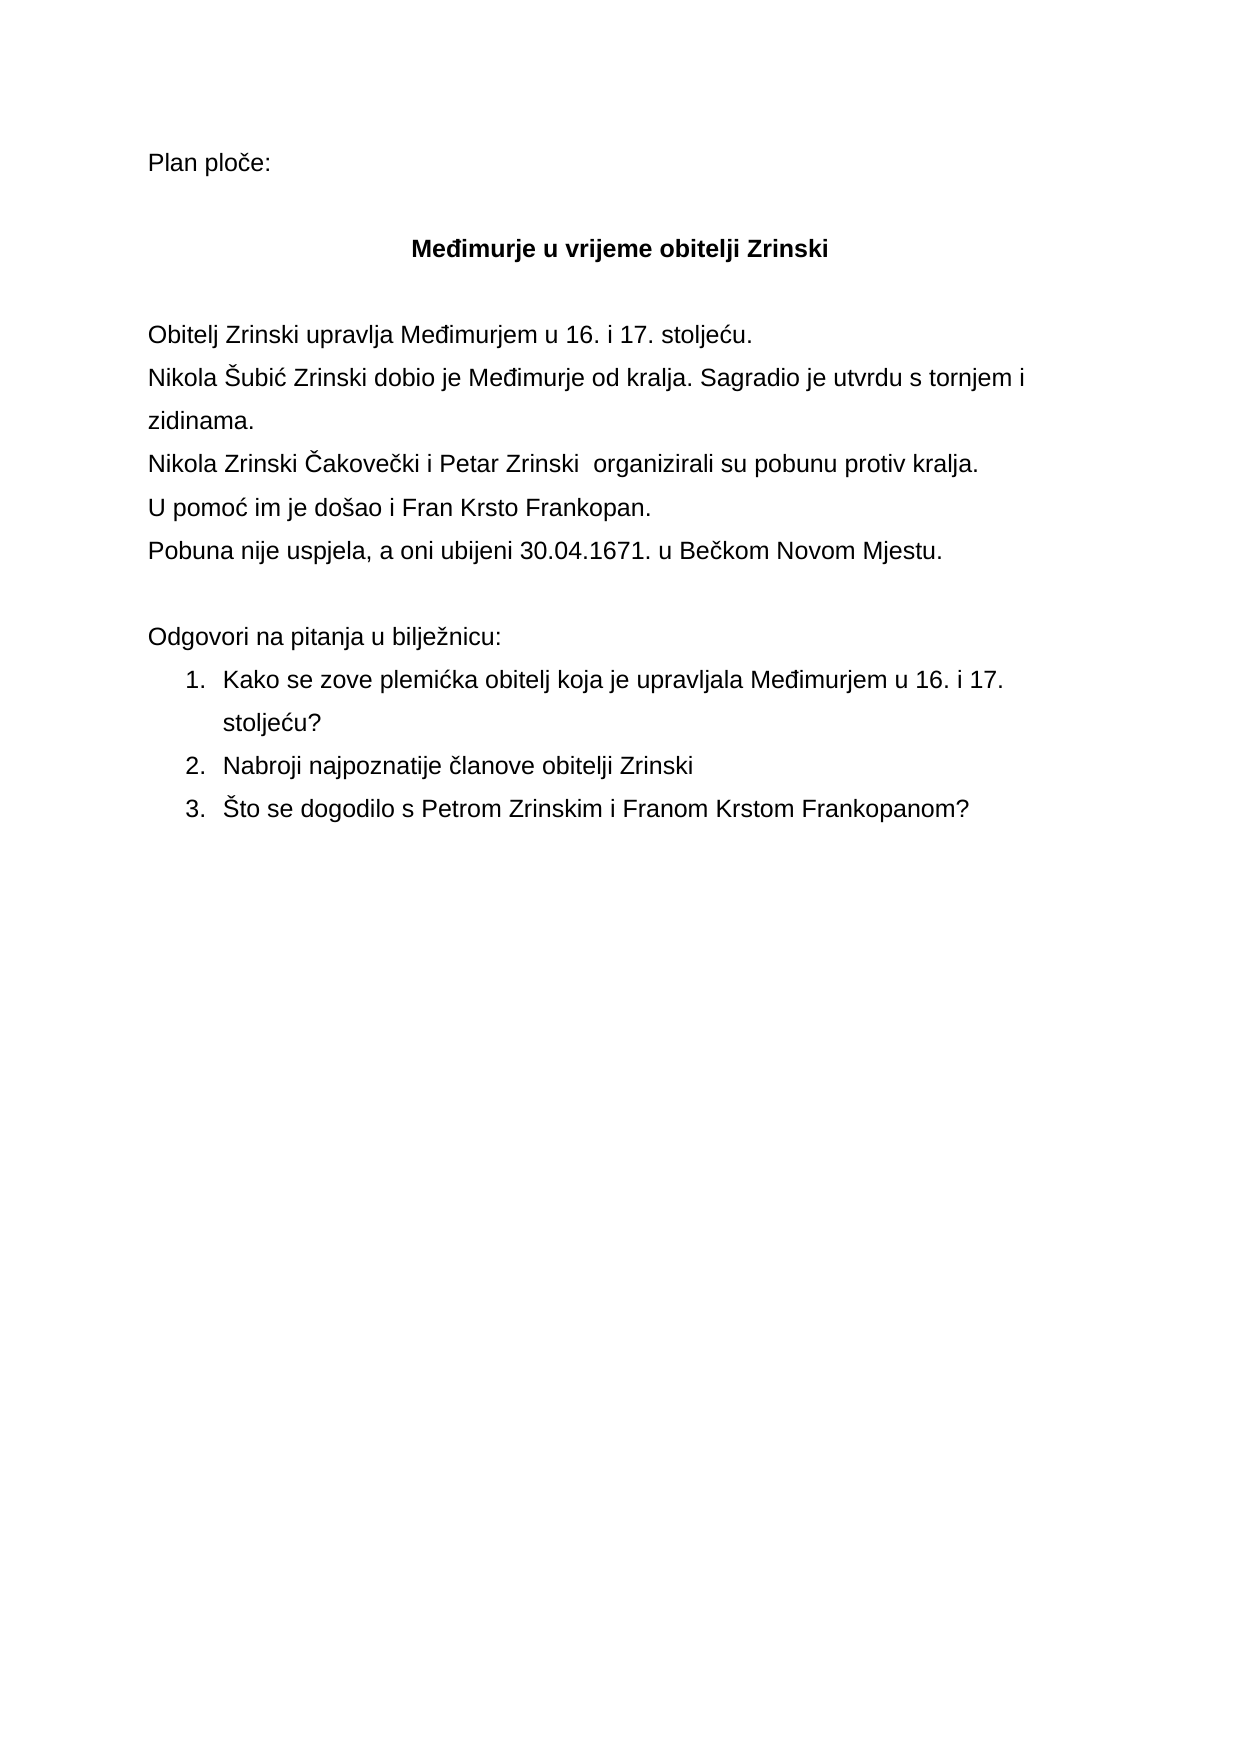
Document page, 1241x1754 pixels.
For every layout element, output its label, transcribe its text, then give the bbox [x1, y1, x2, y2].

text Nikola Šubić Zrinski dobio je Međimurje od kralja. Sagradio je utvrdu s tornjem i zidinama. [148, 363, 1093, 435]
text U pomoć im je došao i Fran Krsto Frankopan. [148, 493, 1093, 521]
text Pobuna nije uspjela, a oni ubijeni 30.04.1671. u Bečkom Novom Mjestu. [148, 536, 1093, 564]
text Obitelj Zrinski upravlja Međimurjem u 16. i 17. stoljeću. [148, 320, 1093, 349]
list Nabroji najpoznatije članove obitelji Zrinski [185, 751, 1093, 780]
text Odgovori na pitanja u bilježnicu: [148, 622, 1093, 651]
list Kako se zove plemićka obitelj koja je upravljala Međimurjem u 16. i 17. stoljeću? [185, 665, 1093, 737]
text Međimurje u vrijeme obitelji Zrinski [148, 234, 1093, 263]
list Što se dogodilo s Petrom Zrinskim i Franom Krstom Frankopanom? [185, 794, 1093, 823]
text Nikola Zrinski Čakovečki i Petar Zrinski organizirali su pobunu protiv kralja. [148, 449, 1093, 478]
text Plan ploče: [148, 148, 1093, 176]
